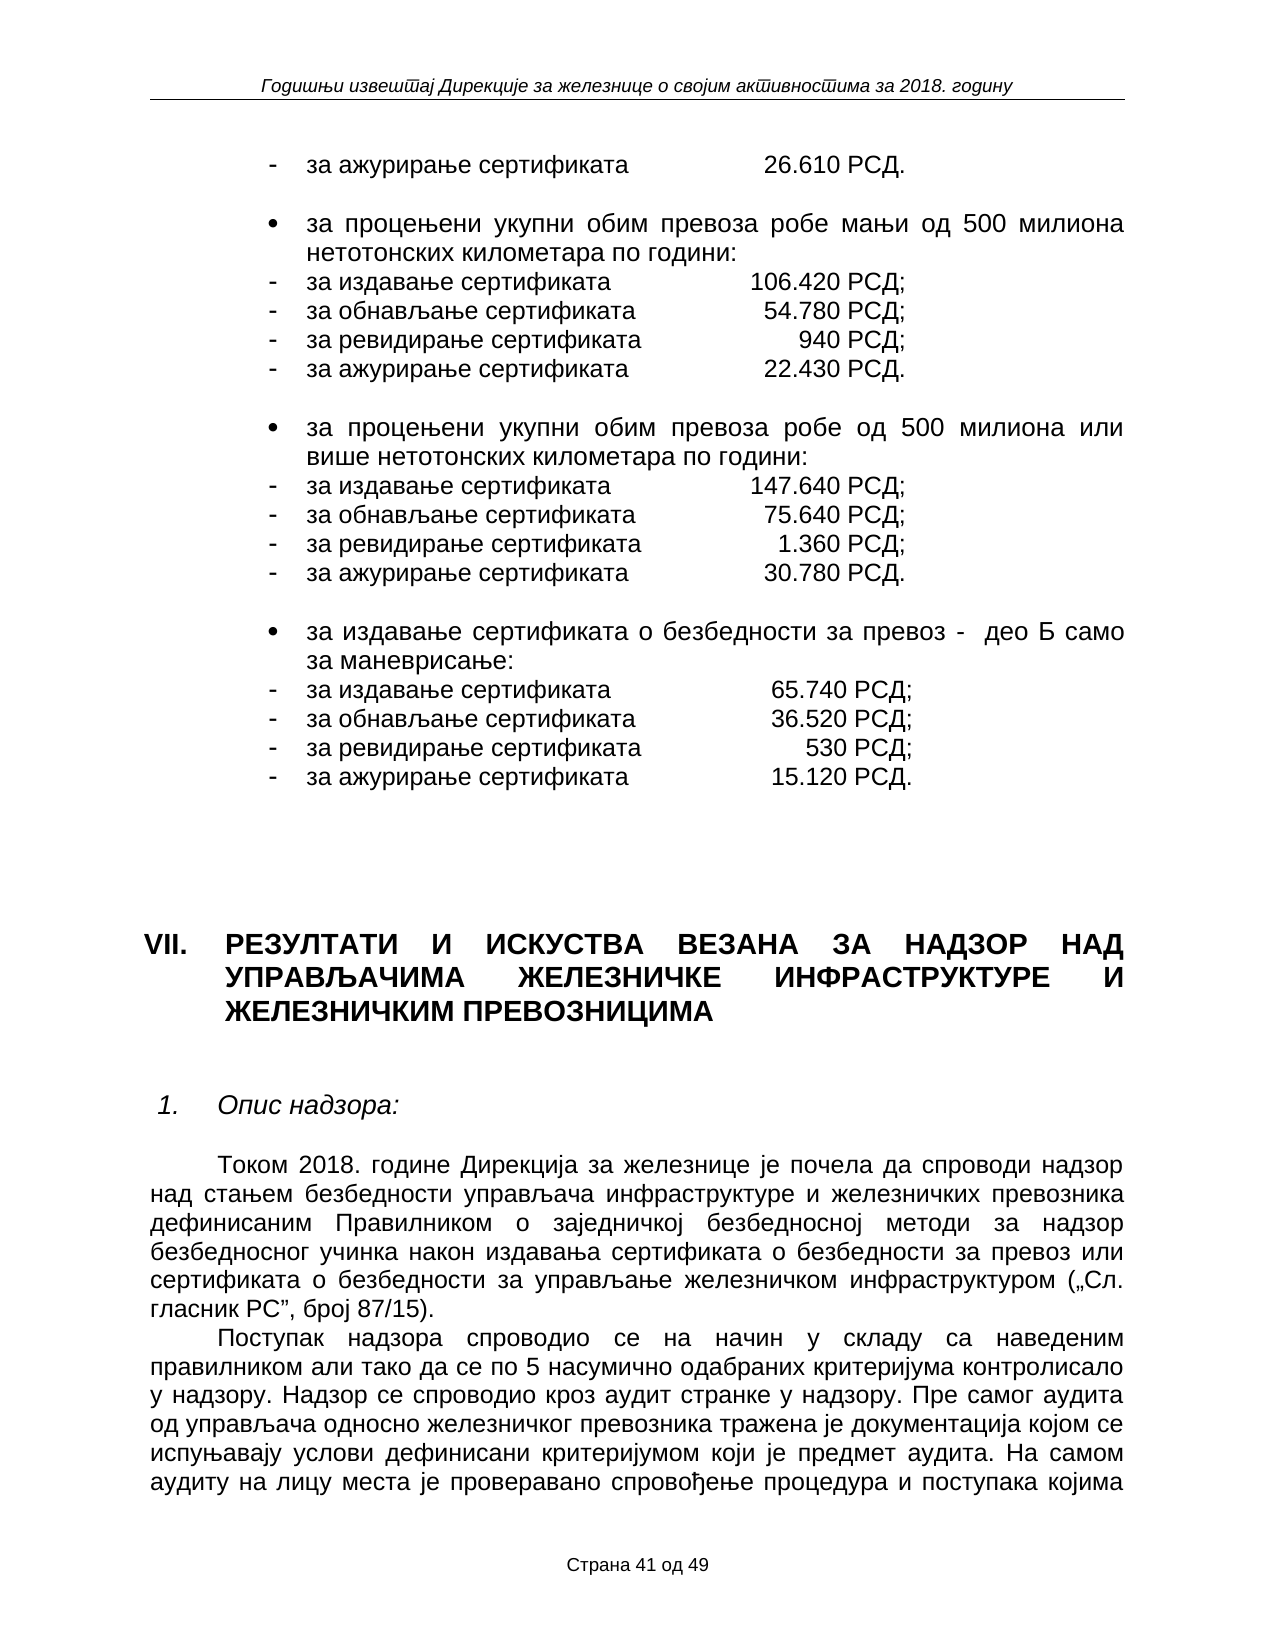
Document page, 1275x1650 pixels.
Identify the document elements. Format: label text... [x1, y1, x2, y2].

list за обнављање сертификата 75.640 РСД; [269, 500, 1125, 529]
list за ажурирање сертификата 26.610 РСД. [269, 150, 1125, 179]
list за ревидирање сертификата 940 РСД; [269, 325, 1125, 354]
list за обнављање сертификата 54.780 РСД; [269, 296, 1125, 325]
list за процењени укупни обим превоза робе мањи од 500 милиона нетотонских километара по години: [269, 208, 1125, 267]
list за ажурирање сертификата 15.120 РСД. [269, 762, 1125, 791]
list за издавање сертификата 106.420 РСД; [269, 267, 1125, 296]
list за ревидирање сертификата 530 РСД; [269, 733, 1125, 762]
list за издавање сертификата о безбедности за превоз - део Б само за маневрисање: [269, 616, 1125, 675]
list за ажурирање сертификата 22.430 РСД. [269, 354, 1125, 383]
list за издавање сертификата 65.740 РСД; [269, 675, 1125, 704]
list за процењени укупни обим превоза робе од 500 милиона или више нетотонских километара по години: [269, 412, 1125, 471]
list за обнављање сертификата 36.520 РСД; [269, 704, 1125, 733]
text Током 2018. године Дирекција за железнице је почела да спроводи надзор над стaњем безбедности управљача инфраструктуре и железничких превозника дефинисаним Правилником o зajeдничкoj бeзбeднoснoj мeтoди зa нaдзoр бeзбeднoснoг учинкa нaкoн издaвaњa сeртификaтa o бeзбeднoсти зa прeвoз или сeртификaтa o бeзбeднoсти зa упрaвљaњe жeлeзничкoм инфрaструктурoм („Сл. гласник РС”, број 87/15). [150, 1150, 1125, 1323]
list за ажурирање сертификата 30.780 РСД. [269, 558, 1125, 587]
list за ревидирање сертификата 1.360 РСД; [269, 529, 1125, 558]
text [150, 1323, 1125, 1495]
list за издавање сертификата 147.640 РСД; [269, 471, 1125, 500]
subtitle Опис нaдзoрa: [179, 1089, 1125, 1120]
subtitle РЕЗУЛТАТИ И ИСКУСТВА ВЕЗАНА ЗА НАДЗОР НАД УПРАВЉАЧИМА ЖЕЛЕЗНИЧКЕ ИНФРАСТРУКТУРЕ И ЖЕЛЕЗНИЧКИМ ПРЕВОЗНИЦИМА [187, 927, 1125, 1028]
